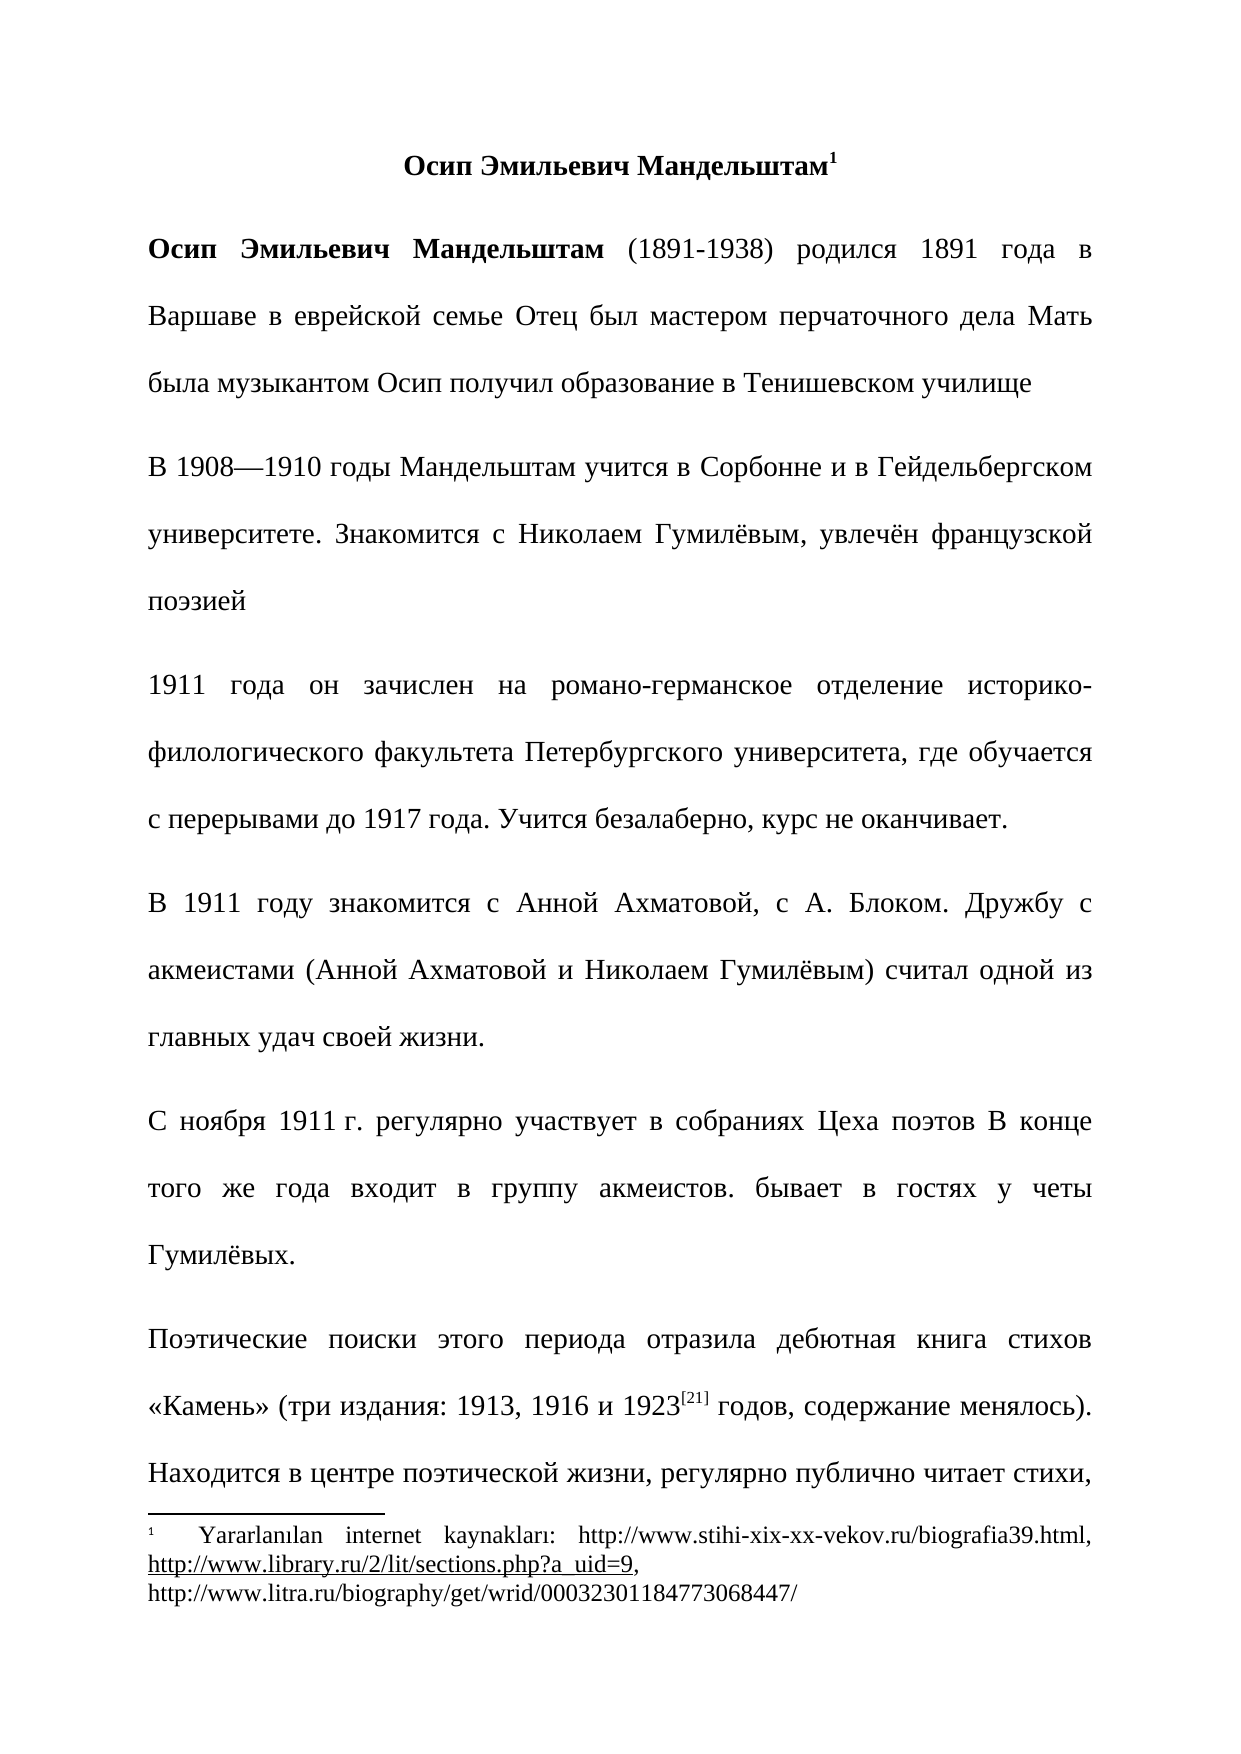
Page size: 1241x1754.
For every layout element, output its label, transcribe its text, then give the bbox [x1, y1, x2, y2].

text С ноября 1911 г. регулярно участвует в собраниях Цеха поэтов В конце того же года входит в группу акмеистов. бывает в гостях у четы Гумилёвых. [148, 1103, 1093, 1271]
text В 1911 году знакомится с Анной Ахматовой, с А. Блоком. Дружбу с акмеистами (Анной Ахматовой и Николаем Гумилёвым) считал одной из главных удач своей жизни. [148, 885, 1093, 1053]
text Осип Эмильевич Мандельштам (1891-1938) родился 1891 года в Варшаве в еврейской семье Отец был мастером перчаточного дела Мать была музыкантом Осип получил образование в Тенишевском училище [148, 231, 1093, 399]
text Осип Эмильевич Мандельштам [148, 148, 1093, 181]
text 1911 года он зачислен на романо-германское отделение историко-филологического факультета Петербургского университета, где обучается с перерывами до 1917 года. Учится безалаберно, курс не оканчивает. [148, 667, 1093, 835]
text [148, 1321, 1093, 1489]
text В 1908—1910 годы Мандельштам учится в Сорбонне и в Гейдельбергском университете. Знакомится с Николаем Гумилёвым, увлечён французской поэзией [148, 449, 1093, 617]
